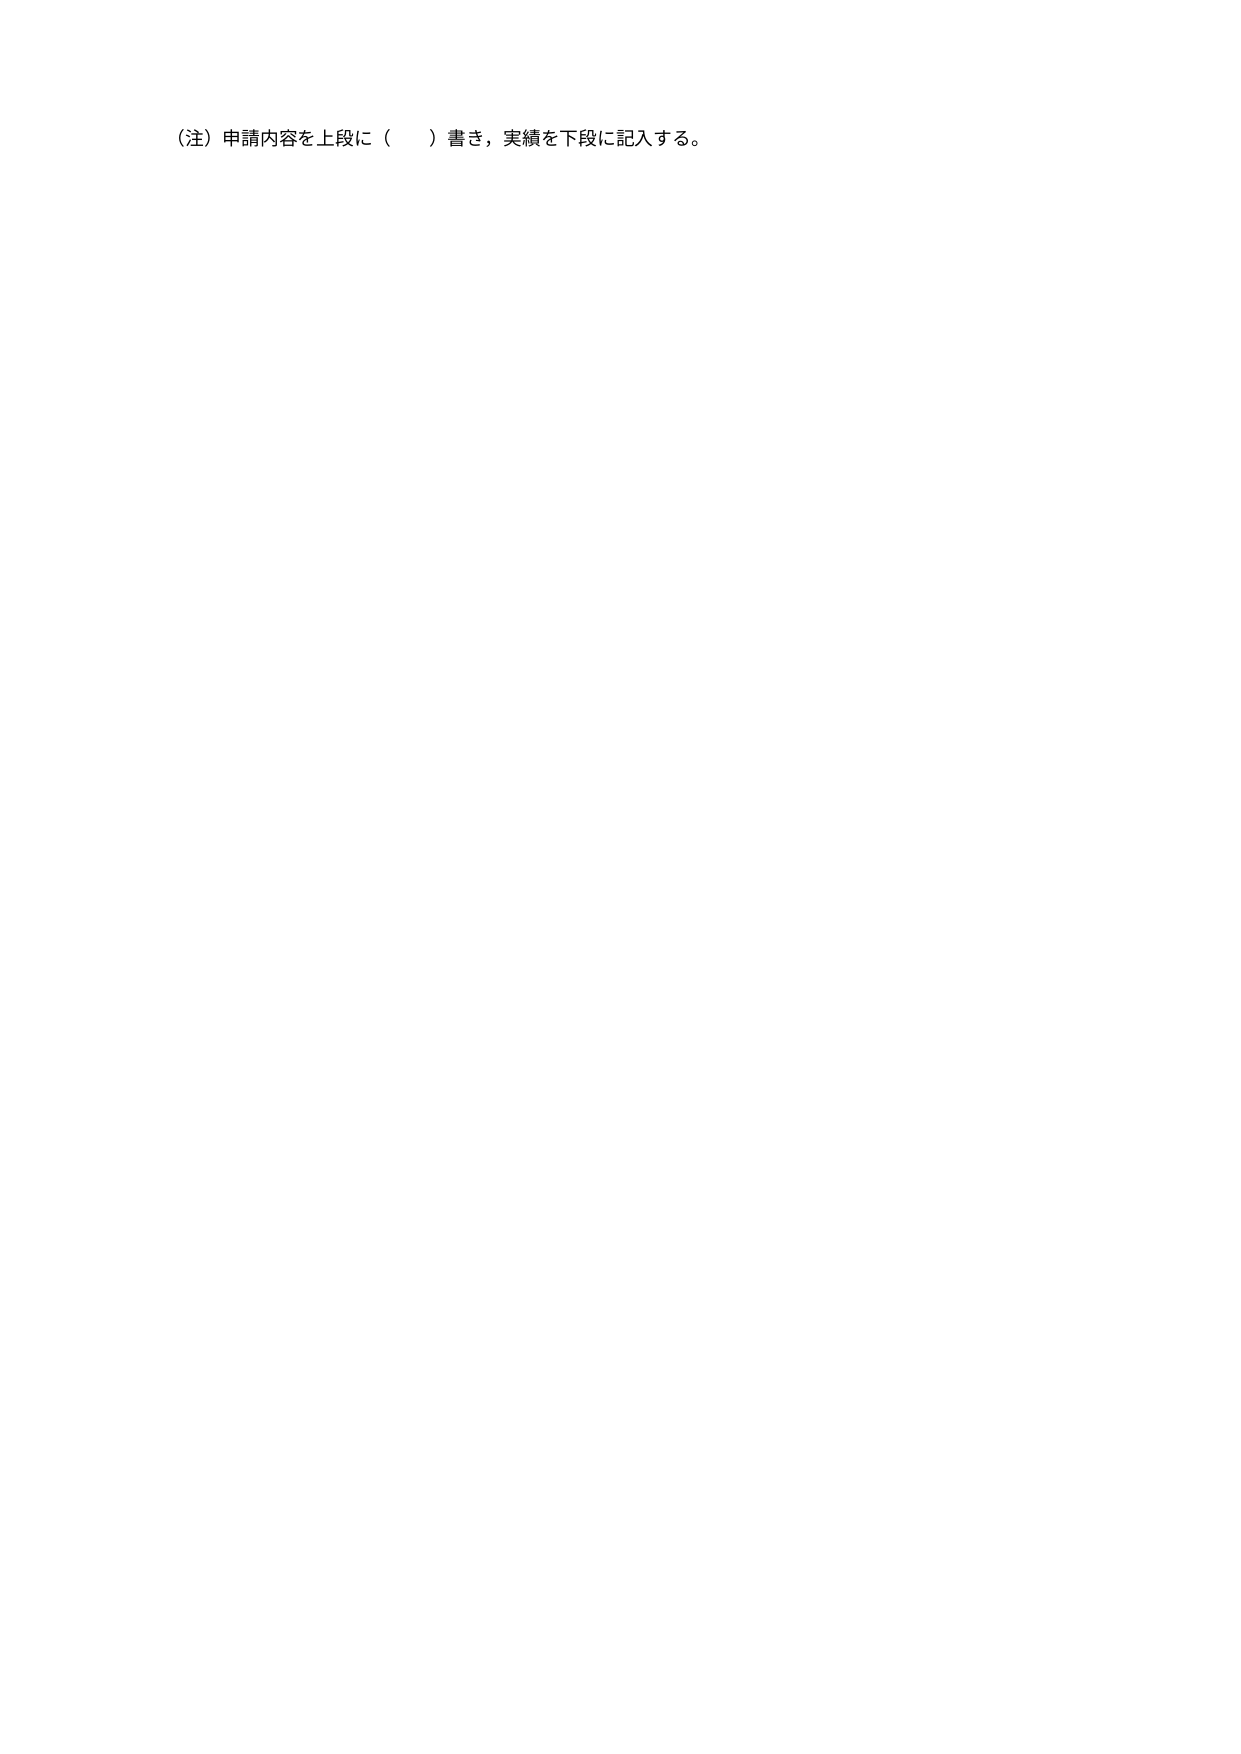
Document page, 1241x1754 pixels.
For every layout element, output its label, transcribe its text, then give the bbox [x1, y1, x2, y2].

text （注）申請内容を上段に（ ）書き，実績を下段に記入する。 [148, 119, 1122, 156]
